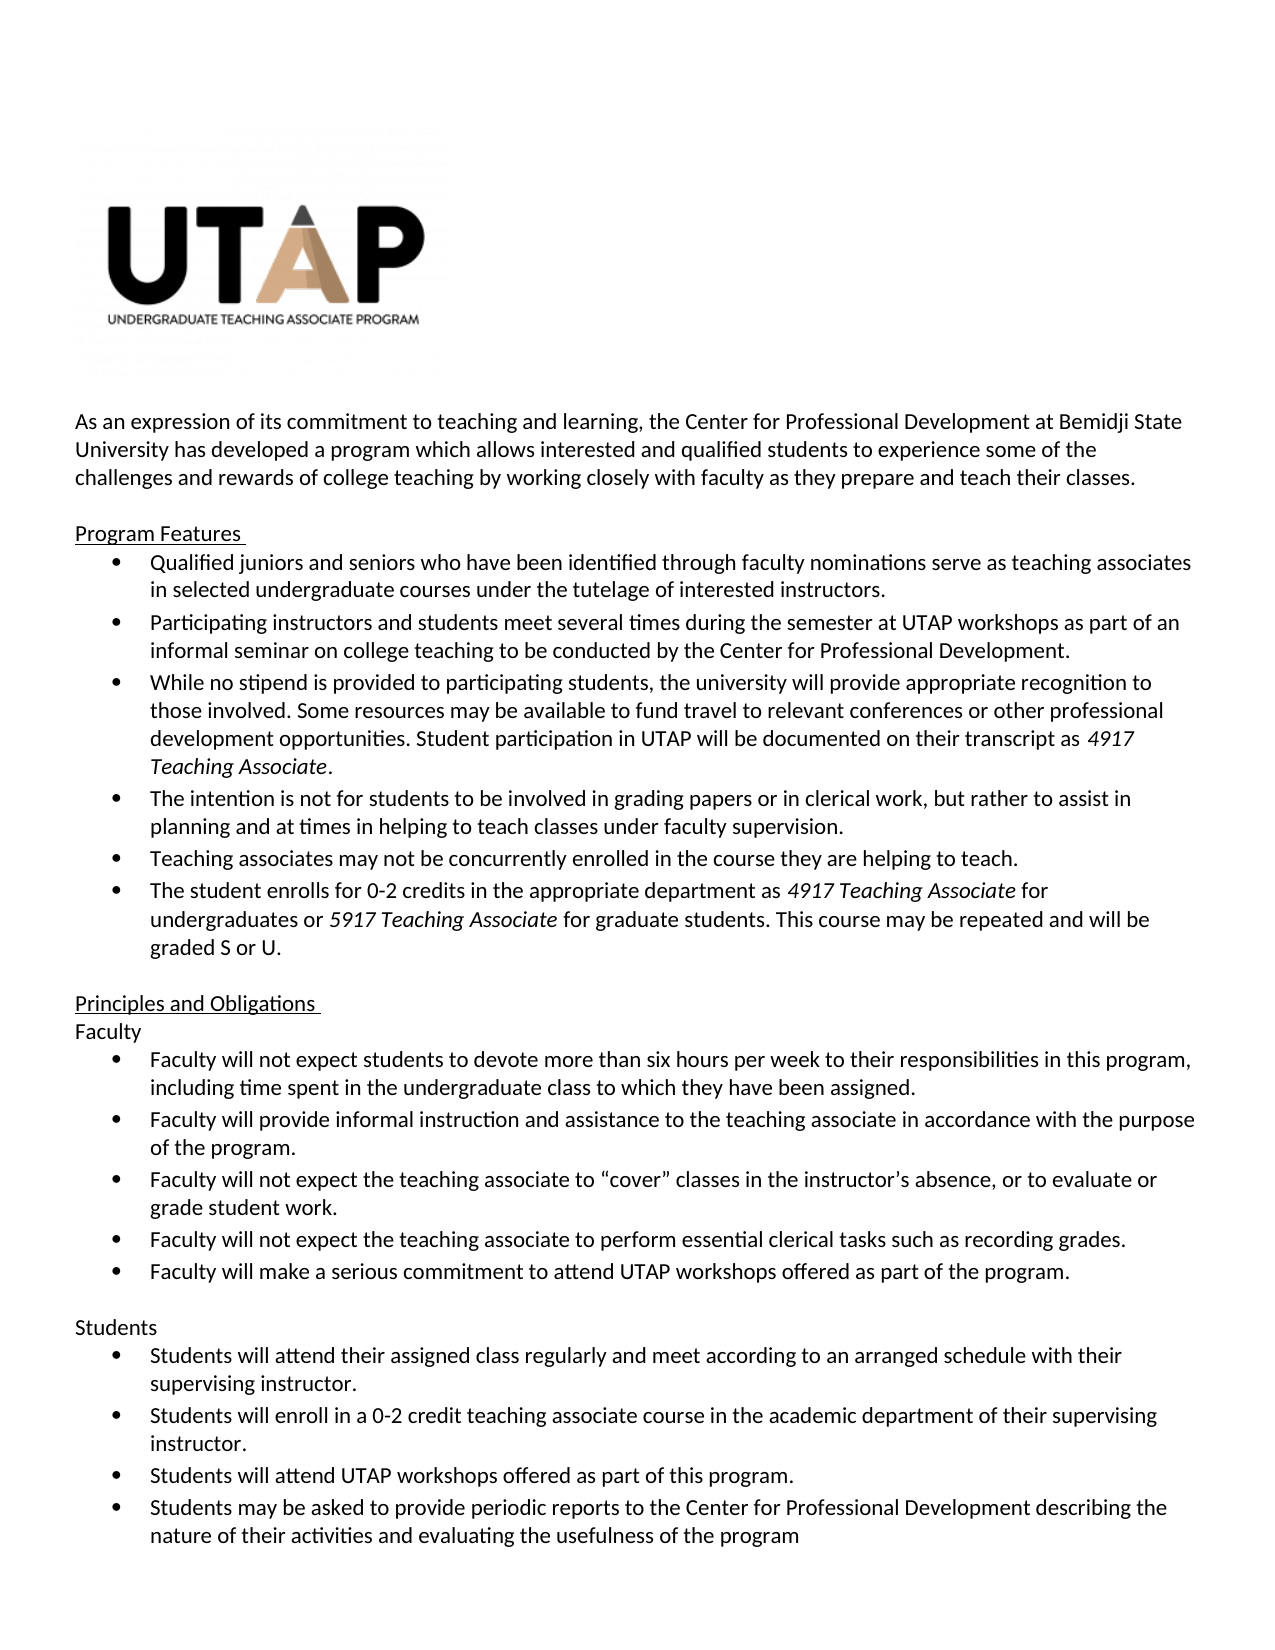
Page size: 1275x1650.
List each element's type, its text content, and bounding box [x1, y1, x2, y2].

text As an expression of its commitment to teaching and learning, the Center for Professional Development at Bemidji State University has developed a program which allows interested and qualified students to experience some of the challenges and rewards of college teaching by working closely with faculty as they prepare and teach their classes. [75, 407, 1200, 492]
list Students will attend UTAP workshops offered as part of this program. [112, 1461, 1200, 1489]
list Students will attend their assigned class regularly and meet according to an arranged schedule with their supervising instructor. [112, 1341, 1200, 1397]
list Faculty will provide informal instruction and assistance to the teaching associate in accordance with the purpose of the program. [112, 1105, 1200, 1161]
list The intention is not for students to be involved in grading papers or in clerical work, but rather to assist in planning and at times in helping to teach classes under faculty supervision. [112, 784, 1200, 840]
list The student enrolls for 0-2 credits in the appropriate department as 4917 Teaching Associate for undergraduates or 5917 Teaching Associate for graduate students. This course may be repeated and will be graded S or U. [112, 877, 1200, 961]
list Faculty will make a serious commitment to attend UTAP workshops offered as part of the program. [112, 1257, 1200, 1285]
list Faculty will not expect the teaching associate to “cover” classes in the instructor’s absence, or to evaluate or grade student work. [112, 1165, 1200, 1221]
text Program Features [75, 519, 1200, 548]
list Students may be asked to provide periodic reports to the Center for Professional Development describing the nature of their activities and evaluating the usefulness of the program [112, 1493, 1200, 1549]
list Students will enroll in a 0-2 credit teaching associate course in the academic department of their supervising instructor. [112, 1401, 1200, 1457]
picture [75, 128, 450, 387]
list Faculty will not expect students to devote more than six hours per week to their responsibilities in this program, including time spent in the undergraduate class to which they have been assigned. [112, 1045, 1200, 1101]
text Faculty [75, 1017, 1200, 1045]
list Teaching associates may not be concurrently enrolled in the course they are helping to teach. [112, 844, 1200, 872]
list While no stipend is provided to participating students, the university will provide appropriate recognition to those involved. Some resources may be available to fund travel to relevant conferences or other professional development opportunities. Student participation in UTAP will be documented on their transcript as 4917 Teaching Associate. [112, 668, 1200, 780]
list Participating instructors and students meet several times during the semester at UTAP workshops as part of an informal seminar on college teaching to be conducted by the Center for Professional Development. [112, 608, 1200, 664]
list Qualified juniors and seniors who have been identified through faculty nominations serve as teaching associates in selected undergraduate courses under the tutelage of interested instructors. [112, 548, 1200, 604]
text Students [75, 1313, 1200, 1341]
text Principles and Obligations [75, 989, 1200, 1017]
list Faculty will not expect the teaching associate to perform essential clerical tasks such as recording grades. [112, 1225, 1200, 1253]
